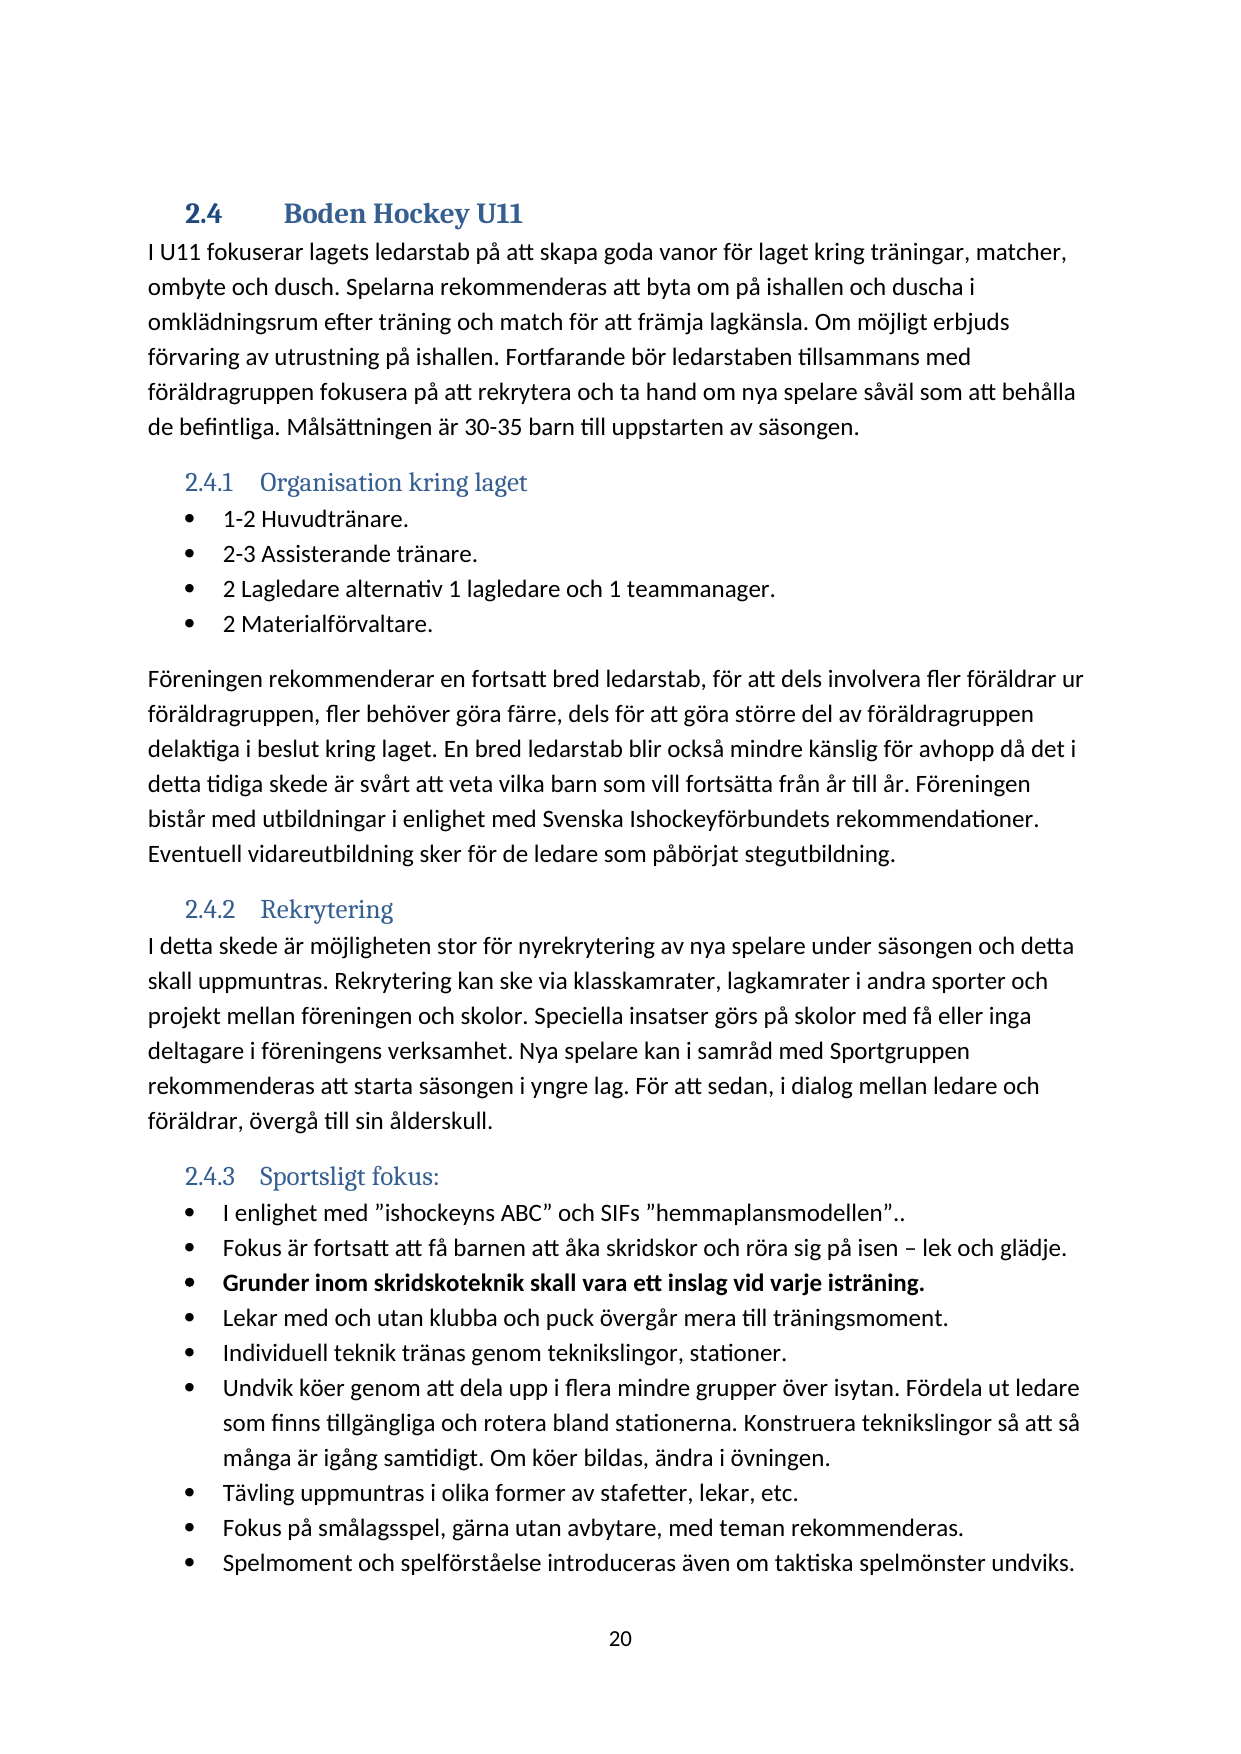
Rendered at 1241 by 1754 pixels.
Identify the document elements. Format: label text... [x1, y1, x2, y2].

subtitle Boden Hockey U11 [185, 198, 1093, 231]
list 2 Materialförvaltare. [185, 608, 1093, 638]
list Tävling uppmuntras i olika former av stafetter, lekar, etc. [185, 1477, 1093, 1507]
list Spelmoment och spelförståelse introduceras även om taktiska spelmönster undviks. [185, 1547, 1093, 1577]
text I detta skede är möjligheten stor för nyrekrytering av nya spelare under säsongen och detta skall uppmuntras. Rekrytering kan ske via klasskamrater, lagkamrater i andra sporter och projekt mellan föreningen och skolor. Speciella insatser görs på skolor med få eller inga deltagare i föreningens verksamhet. Nya spelare kan i samråd med Sportgruppen rekommenderas att starta säsongen i yngre lag. För att sedan, i dialog mellan ledare och föräldrar, övergå till sin ålderskull. [148, 930, 1093, 1136]
list Grunder inom skridskoteknik skall vara ett inslag vid varje isträning. [185, 1267, 1093, 1297]
subtitle Rekrytering [185, 894, 1093, 926]
subtitle Organisation kring laget [185, 467, 1093, 498]
subtitle Sportsligt fokus: [185, 1161, 1093, 1192]
text Föreningen rekommenderar en fortsatt bred ledarstab, för att dels involvera fler föräldrar ur föräldragruppen, fler behöver göra färre, dels för att göra större del av föräldragruppen delaktiga i beslut kring laget. En bred ledarstab blir också mindre känslig för avhopp då det i detta tidiga skede är svårt att veta vilka barn som vill fortsätta från år till år. Föreningen bistår med utbildningar i enlighet med Svenska Ishockeyförbundets rekommendationer. Eventuell vidareutbildning sker för de ledare som påbörjat stegutbildning. [148, 663, 1093, 869]
text I U11 fokuserar lagets ledarstab på att skapa goda vanor för laget kring träningar, matcher, ombyte och dusch. Spelarna rekommenderas att byta om på ishallen och duscha i omklädningsrum efter träning och match för att främja lagkänsla. Om möjligt erbjuds förvaring av utrustning på ishallen. Fortfarande bör ledarstaben tillsammans med föräldragruppen fokusera på att rekrytera och ta hand om nya spelare såväl som att behålla de befintliga. Målsättningen är 30-35 barn till uppstarten av säsongen. [148, 236, 1093, 442]
list 2-3 Assisterande tränare. [185, 538, 1093, 568]
list Fokus är fortsatt att få barnen att åka skridskor och röra sig på isen – lek och glädje. [185, 1232, 1093, 1262]
list 2 Lagledare alternativ 1 lagledare och 1 teammanager. [185, 573, 1093, 603]
list Individuell teknik tränas genom teknikslingor, stationer. [185, 1337, 1093, 1367]
list 1-2 Huvudtränare. [185, 503, 1093, 533]
list Fokus på smålagsspel, gärna utan avbytare, med teman rekommenderas. [185, 1512, 1093, 1542]
list Undvik köer genom att dela upp i flera mindre grupper över isytan. Fördela ut ledare som finns tillgängliga och rotera bland stationerna. Konstruera teknikslingor så att så många är igång samtidigt. Om köer bildas, ändra i övningen. [185, 1372, 1093, 1472]
list Lekar med och utan klubba och puck övergår mera till träningsmoment. [185, 1302, 1093, 1332]
list I enlighet med ”ishockeyns ABC” och SIFs ”hemmaplansmodellen”.. [185, 1197, 1093, 1227]
